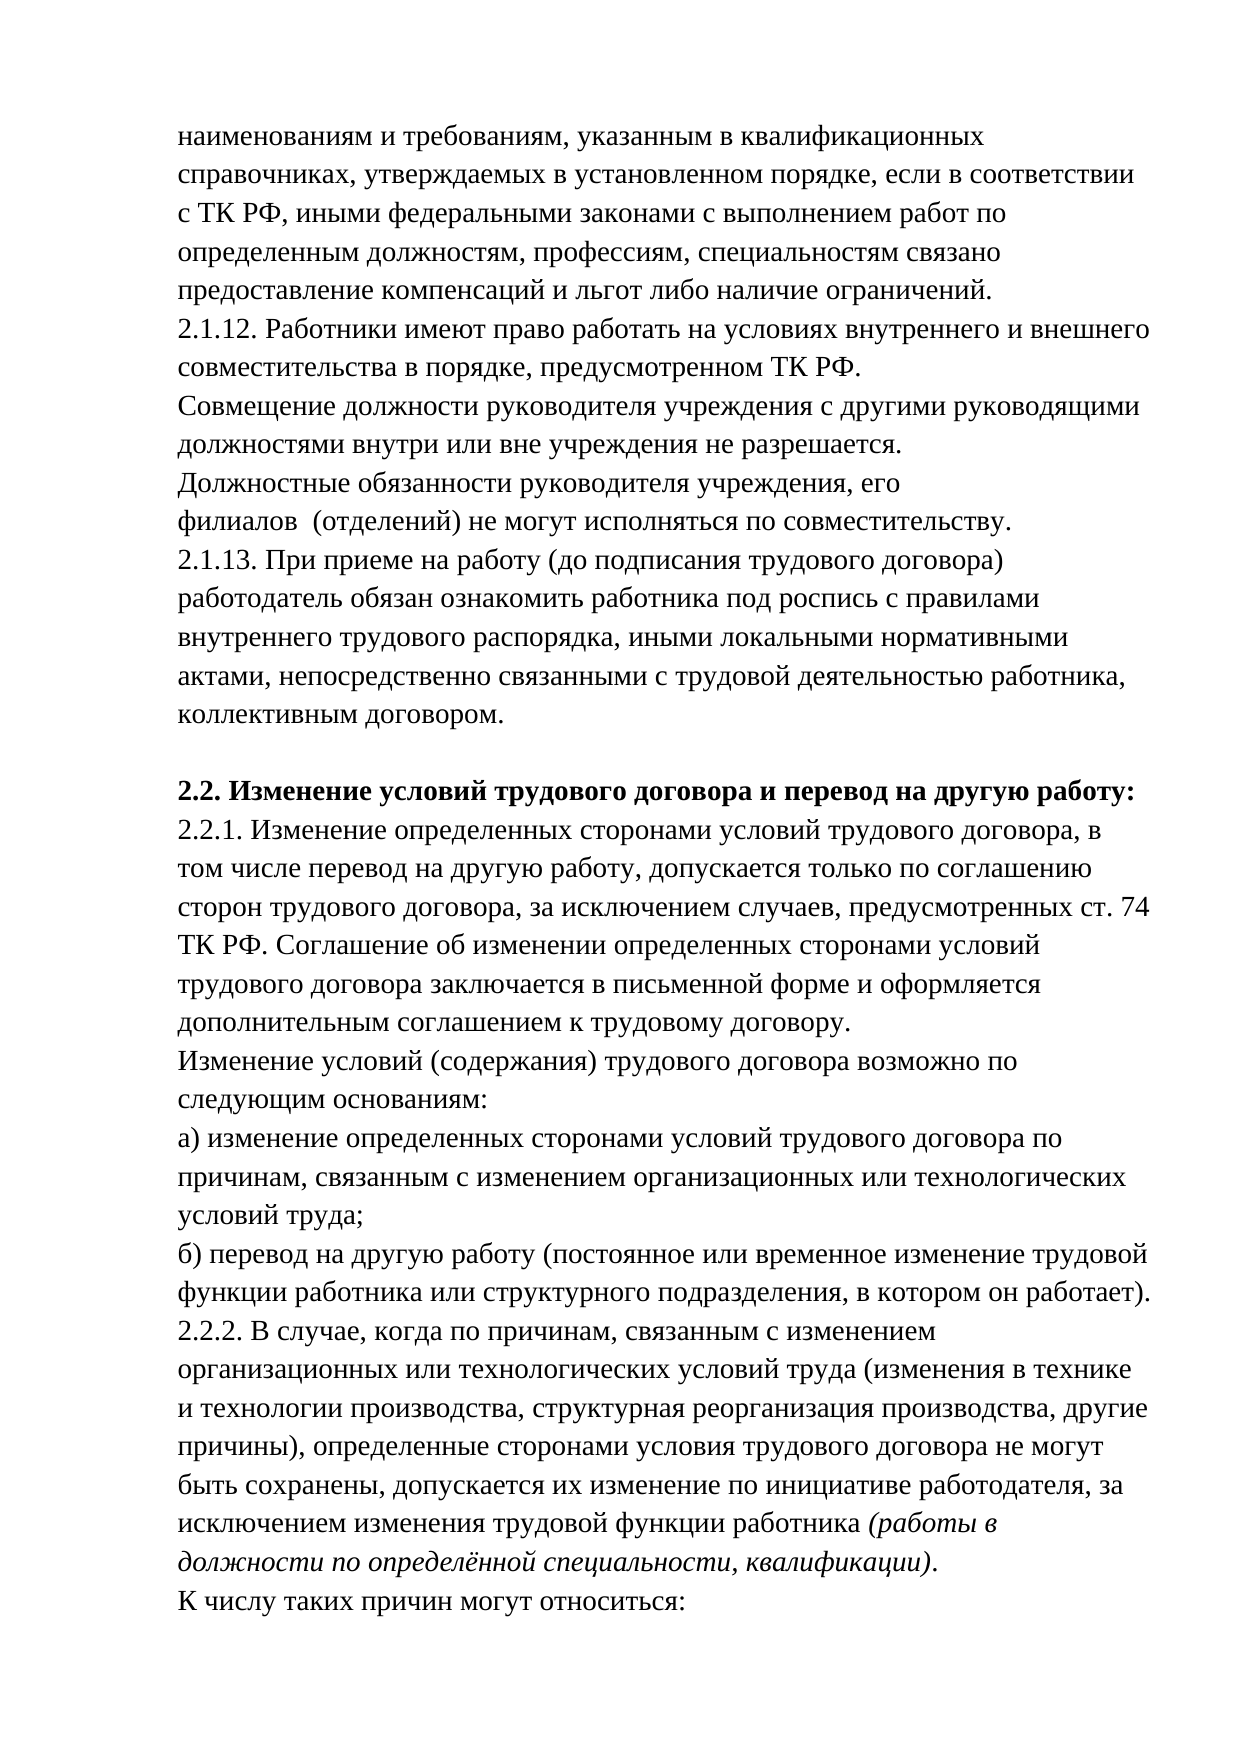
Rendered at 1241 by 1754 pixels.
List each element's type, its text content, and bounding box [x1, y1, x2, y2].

text Изменение условий (содержания) трудового договора возможно по следующим основаниям: [177, 1043, 1152, 1115]
text Должностные обязанности руководителя учреждения, его филиалов (отделений) не могут исполняться по совместительству. [177, 465, 1152, 537]
text 2.1.13. При приеме на работу (до подписания трудового договора) работодатель обязан ознакомить работника под роспись с правилами внутреннего трудового распорядка, иными локальными нормативными актами, непосредственно связанными с трудовой деятельностью работника, коллективным договором. [177, 542, 1152, 730]
text б) перевод на другую работу (постоянное или временное изменение трудовой функции работника или структурного подразделения, в котором он работает). [177, 1236, 1152, 1308]
text а) изменение определенных сторонами условий трудового договора по причинам, связанным с изменением организационных или технологических условий труда; [177, 1120, 1152, 1231]
text 2.1.12. Работники имеют право работать на условиях внутреннего и внешнего совместительства в порядке, предусмотренном ТК РФ. [177, 311, 1152, 383]
text К числу таких причин могут относиться: [177, 1583, 1152, 1616]
text 2.2.2. В случае, когда по причинам, связанным с изменением организационных или технологических условий труда (изменения в технике и технологии производства, структурная реорганизация производства, другие причины), определенные сторонами условия трудового договора не могут быть сохранены, допускается их изменение по инициативе работодателя, за исключением изменения трудовой функции работника (работы в должности по определённой специальности, квалификации). [177, 1313, 1152, 1578]
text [177, 118, 1152, 306]
text 2.2. Изменение условий трудового договора и перевод на другую работу: [177, 773, 1152, 807]
text Совмещение должности руководителя учреждения с другими руководящими должностями внутри или вне учреждения не разрешается. [177, 388, 1152, 460]
text 2.2.1. Изменение определенных сторонами условий трудового договора, в том числе перевод на другую работу, допускается только по соглашению сторон трудового договора, за исключением случаев, предусмотренных ст. 74 ТК РФ. Соглашение об изменении определенных сторонами условий трудового договора заключается в письменной форме и оформляется дополнительным соглашением к трудовому договору. [177, 812, 1152, 1038]
